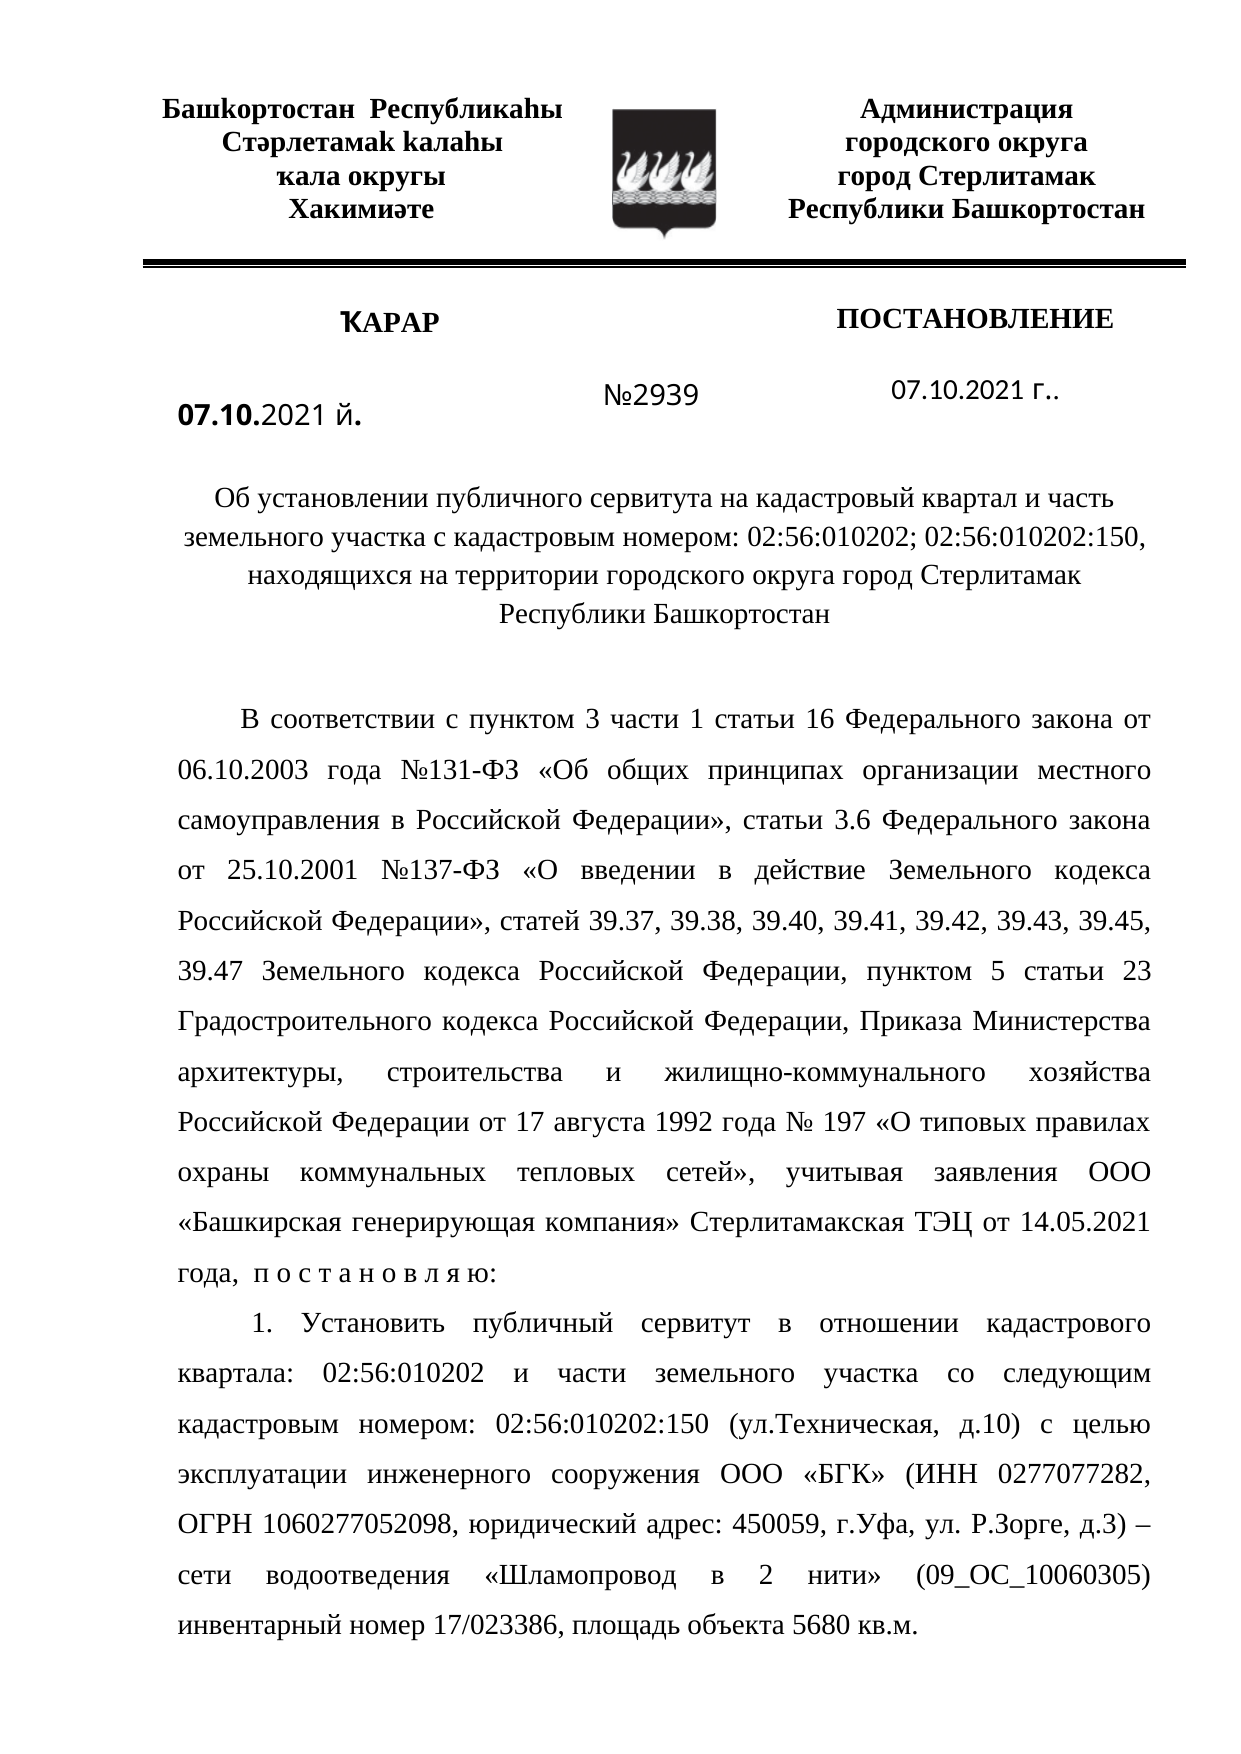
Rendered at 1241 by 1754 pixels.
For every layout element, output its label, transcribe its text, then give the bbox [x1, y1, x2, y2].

title Об установлении публичного сервитута на кадастровый квартал и часть земельного участка с кадастровым номером: 02:56:010202; 02:56:010202:150, находящихся на территории городского округа город Стерлитамак Республики Башкортостан [177, 480, 1152, 629]
table_header Администрация городского округа город Стерлитамак Республики Башкортостан [747, 91, 1186, 258]
table_header [582, 91, 747, 258]
table_header ПОСТАНОВЛЕНИЕ 07.10.2021 г.. [763, 301, 1188, 442]
table_header №2939 [603, 301, 762, 442]
text В соответствии с пунктом 3 части 1 статьи 16 Федерального закона от 06.10.2003 года №131-ФЗ «Об общих принципах организации местного самоуправления в Российской Федерации», статьи 3.6 Федерального закона от 25.10.2001 №137-ФЗ «О введении в действие Земельного кодекса Российской Федерации», статей 39.37, 39.38, 39.40, 39.41, 39.42, 39.43, 39.45, 39.47 Земельного кодекса Российской Федерации, пунктом 5 статьи 23 Градостроительного кодекса Российской Федерации, Приказа Министерства архитектуры, строительства и жилищно-коммунального хозяйства Российской Федерации от 17 августа 1992 года № 197 «О типовых правилах охраны коммунальных тепловых сетей», учитывая заявления ООО «Башкирская генерирующая компания» Стерлитамакская ТЭЦ от 14.05.2021 года, п о с т а н о в л я ю: [177, 701, 1152, 1288]
table_header Башkортостан Республикаhы Стәрлетамаk kалаhы ҡала округы Хакимиәте [143, 91, 582, 258]
text 1. Установить публичный сервитут в отношении кадастрового квартала: 02:56:010202 и части земельного участка со следующим кадастровым номером: 02:56:010202:150 (ул.Техническая, д.10) с целью эксплуатации инженерного сооружения ООО «БГК» (ИНН 0277077282, ОГРН 1060277052098, юридический адрес: 450059, г.Уфа, ул. Р.Зорге, д.3) –сети водоотведения «Шламопровод в 2 нити» (09_ОС_10060305) инвентарный номер 17/023386, площадь объекта 5680 кв.м. [177, 1305, 1152, 1641]
table_header ҠАРАР 07.10.2021 й. [177, 301, 603, 442]
